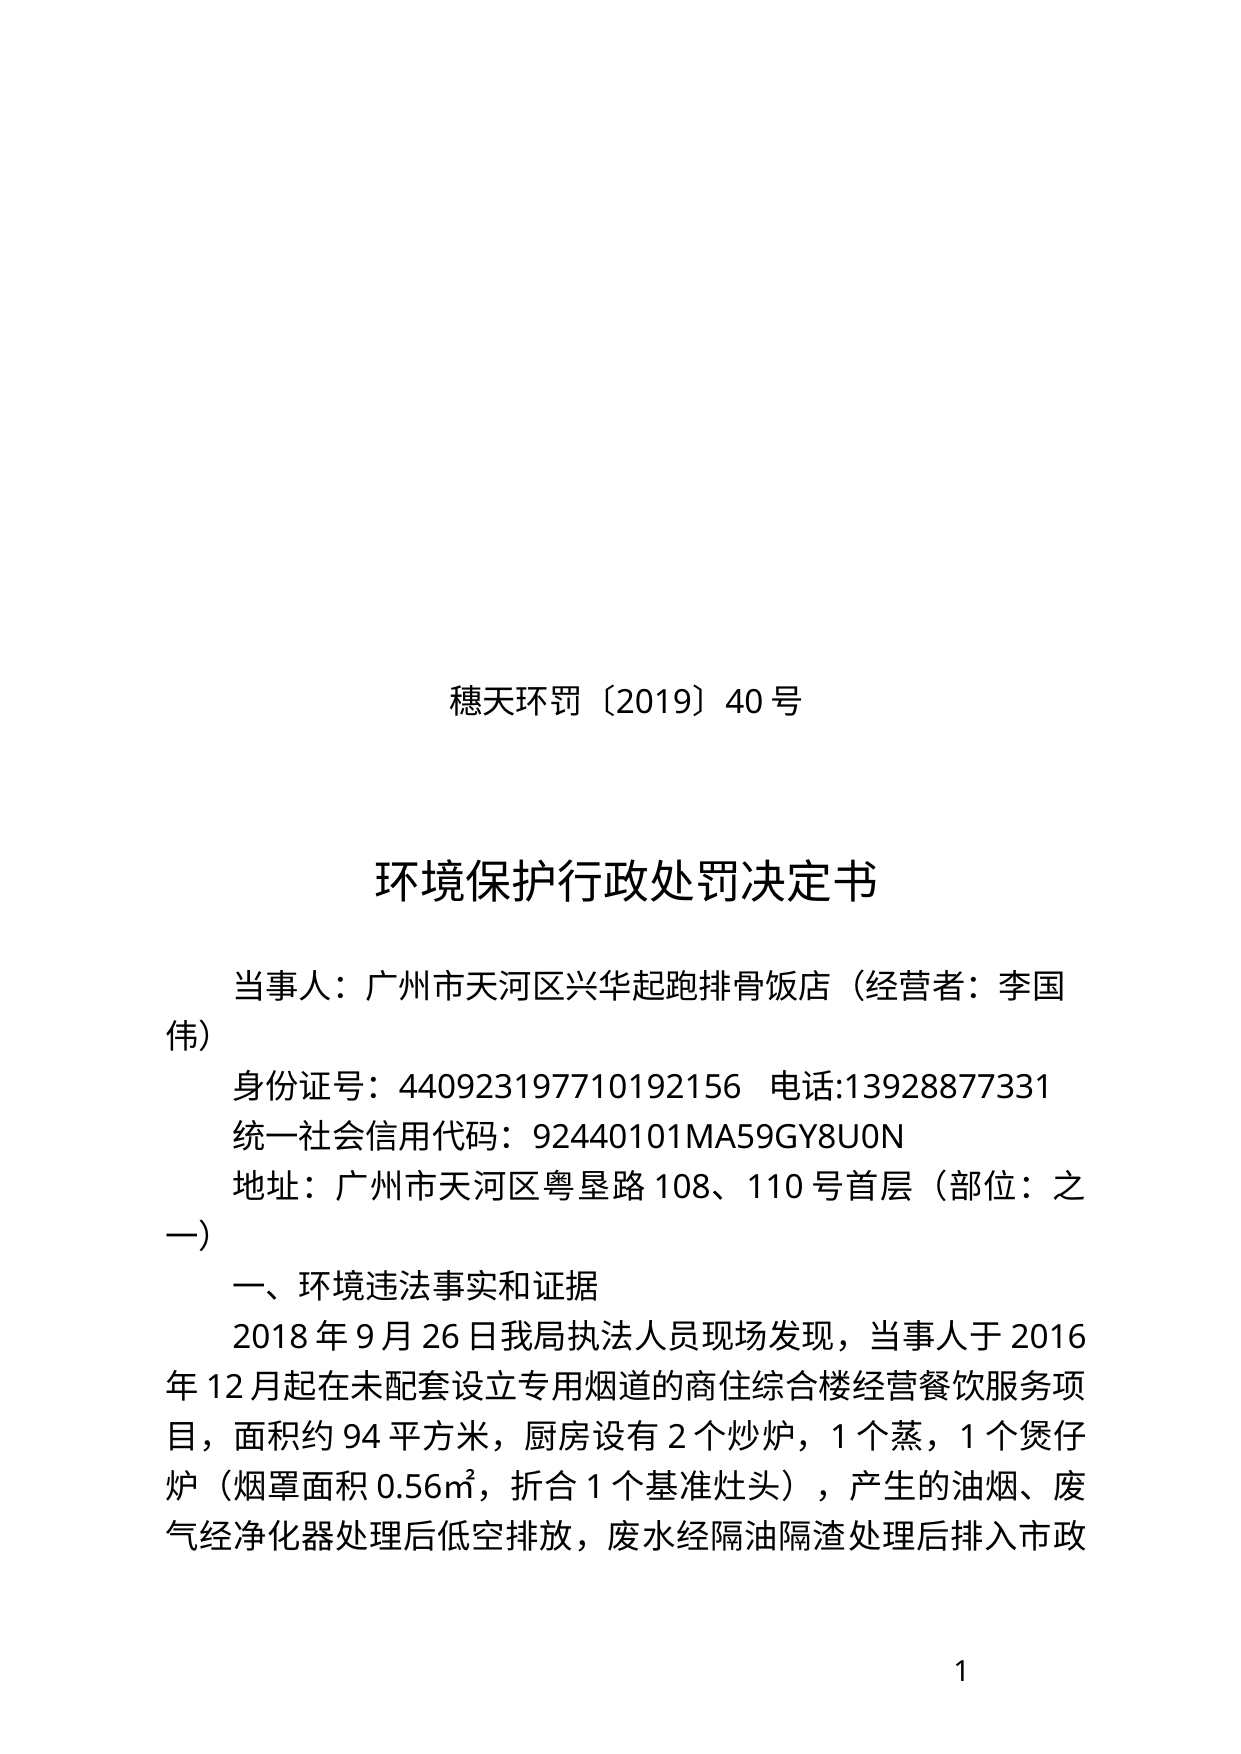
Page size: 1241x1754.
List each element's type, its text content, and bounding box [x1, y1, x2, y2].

text 统一社会信用代码：92440101MA59GY8U0N [165, 1108, 1087, 1158]
text 一、环境违法事实和证据 [165, 1258, 1087, 1308]
text 穗天环罚〔2019〕40号 [165, 667, 1087, 725]
text 当事人：广州市天河区兴华起跑排骨饭店（经营者：李国伟） [165, 958, 1087, 1058]
text 身份证号：440923197710192156 电话:13928877331 [165, 1058, 1087, 1108]
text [165, 1308, 1087, 1558]
text 环境保护行政处罚决定书 [165, 858, 1087, 908]
text 地址：广州市天河区粤垦路108、110号首层（部位：之一） [165, 1158, 1087, 1258]
